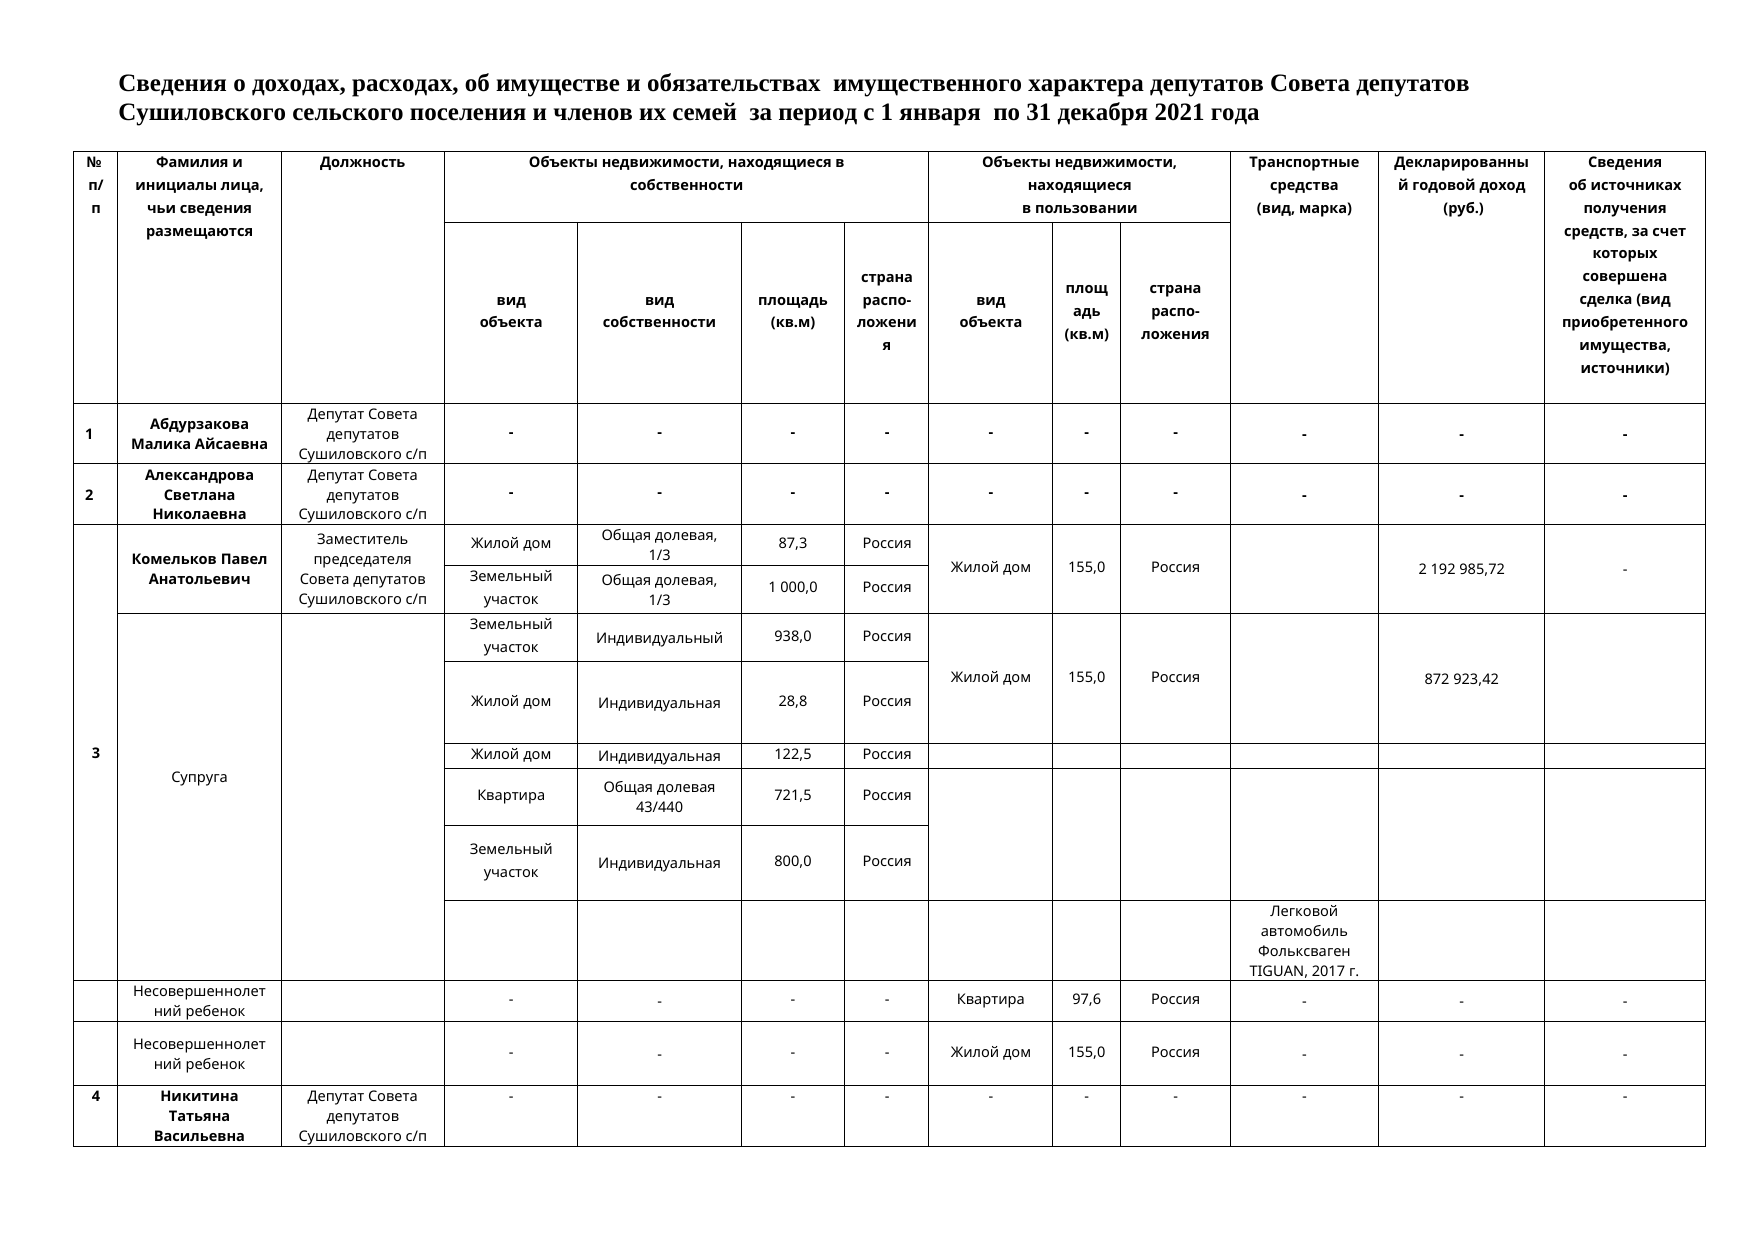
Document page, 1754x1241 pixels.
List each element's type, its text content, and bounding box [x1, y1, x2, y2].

table_cell [1121, 901, 1230, 980]
table_cell 155,0 [1053, 525, 1120, 613]
table_cell - [1545, 404, 1705, 463]
table_cell Комельков Павел Анатольевич [118, 525, 281, 613]
table_cell - [1545, 464, 1705, 524]
table_cell - [845, 1086, 928, 1146]
table_header Объекты недвижимости, находящиеся в собственности [445, 152, 928, 222]
table_cell площадь (кв.м) [742, 223, 844, 403]
table_cell Индивидуальный [578, 614, 741, 661]
table_cell [1379, 769, 1544, 899]
table_cell Россия [1121, 614, 1230, 743]
table_cell 872 923,42 [1379, 614, 1544, 743]
table_cell - [1121, 404, 1230, 463]
table_cell Россия [845, 566, 928, 613]
table_cell 4 [74, 1086, 117, 1146]
table_cell 2 192 985,72 [1379, 525, 1544, 613]
table_cell Несовершеннолетний ребенок [118, 1022, 281, 1085]
table_cell [74, 1022, 117, 1085]
table_cell Заместитель председателя Совета депутатов Сушиловского с/п [282, 525, 444, 613]
table_cell Общая долевая, 1/3 [578, 566, 741, 613]
table_cell - [1379, 1086, 1544, 1146]
table_cell - [929, 404, 1052, 463]
table_cell - [1231, 404, 1378, 463]
table_cell - [1545, 525, 1705, 613]
table_cell [929, 744, 1052, 768]
table_cell Жилой дом [445, 525, 577, 565]
table_cell [282, 614, 444, 980]
table_cell [1545, 769, 1705, 899]
table_cell Россия [845, 826, 928, 899]
table_header Декларированный годовой доход (руб.) [1379, 152, 1544, 403]
table_cell Александрова Светлана Николаевна [118, 464, 281, 524]
table_cell площадь (кв.м) [1053, 223, 1120, 403]
table_cell [445, 901, 577, 980]
table_cell - [845, 1022, 928, 1085]
table_cell - [1379, 404, 1544, 463]
table_cell - [929, 1086, 1052, 1146]
table_cell - [742, 404, 844, 463]
table_cell Земельный участок [445, 826, 577, 899]
table_cell страна распо-ложения [1121, 223, 1230, 403]
table_cell - [1379, 464, 1544, 524]
table_cell Индивидуальная [578, 826, 741, 899]
table_cell вид объекта [929, 223, 1052, 403]
table_cell - [578, 981, 741, 1021]
table_cell - [1231, 1022, 1378, 1085]
table_cell [1231, 744, 1378, 768]
table_header Транспортные средства (вид, марка) [1231, 152, 1378, 403]
table_cell Депутат Совета депутатов Сушиловского с/п [282, 464, 444, 524]
table_cell [1231, 614, 1378, 743]
table_cell - [1231, 1086, 1378, 1146]
table_cell [1121, 769, 1230, 899]
table_cell - [929, 464, 1052, 524]
table_cell 87,3 [742, 525, 844, 565]
table_cell Земельный участок [445, 614, 577, 661]
table_cell 1 000,0 [742, 566, 844, 613]
table_cell - [845, 981, 928, 1021]
table_cell [1053, 769, 1120, 899]
table_cell - [445, 981, 577, 1021]
table_cell вид объекта [445, 223, 577, 403]
table_cell [1545, 614, 1705, 743]
table_cell Депутат Совета депутатов Сушиловского с/п [282, 404, 444, 463]
table_cell - [1379, 981, 1544, 1021]
table_cell Земельный участок [445, 566, 577, 613]
table_header № п/п [74, 152, 117, 403]
table_cell Россия [845, 744, 928, 768]
table_cell [929, 901, 1052, 980]
table_cell - [1121, 1086, 1230, 1146]
table_cell - [1545, 981, 1705, 1021]
table_cell Россия [1121, 525, 1230, 613]
table_cell [1053, 901, 1120, 980]
table_cell [578, 901, 741, 980]
table_cell Легковой автомобиль Фольксваген TIGUAN, 2017 г. [1231, 901, 1378, 980]
table_cell Несовершеннолетний ребенок [118, 981, 281, 1021]
table_cell - [1231, 464, 1378, 524]
table_cell - [445, 464, 577, 524]
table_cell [282, 1086, 444, 1146]
table_cell - [1545, 1022, 1705, 1085]
table_cell [1379, 744, 1544, 768]
table_cell 2 [74, 464, 117, 524]
table_cell Абдурзакова Малика Айсаевна [118, 404, 281, 463]
table_cell [742, 901, 844, 980]
table_cell - [845, 464, 928, 524]
text Сведения о доходах, расходах, об имуществе и обязательствах имущественного характера депутатов Совета депутатов Сушиловского сельского поселения и членов их семей за период с 1 января по 31 декабря 2021 года [118, 68, 1636, 126]
table_cell Жилой дом [445, 744, 577, 768]
table_cell Россия [845, 769, 928, 825]
table_cell - [1053, 1086, 1120, 1146]
table_cell 97,6 [1053, 981, 1120, 1021]
table_cell - [742, 1086, 844, 1146]
table_cell Россия [845, 525, 928, 565]
table_cell - [742, 1022, 844, 1085]
table_cell [1231, 769, 1378, 899]
table_cell - [578, 1022, 741, 1085]
table_cell [1545, 901, 1705, 980]
table_cell [74, 981, 117, 1021]
table_header Сведения об источниках получения средств, за счет которых совершена сделка (вид приобретенного имущества, источники) [1545, 152, 1705, 403]
table_cell - [1231, 981, 1378, 1021]
table_cell [1053, 744, 1120, 768]
table_cell Общая долевая, 1/3 [578, 525, 741, 565]
table_cell - [1121, 464, 1230, 524]
table_cell Индивидуальная [578, 744, 741, 768]
table_cell Россия [1121, 1022, 1230, 1085]
table_cell - [578, 1086, 741, 1146]
table_cell [282, 1022, 444, 1085]
table_cell страна распо-ложения [845, 223, 928, 403]
table_cell [1121, 744, 1230, 768]
table_cell - [845, 404, 928, 463]
table_cell [929, 769, 1052, 899]
table_cell Россия [1121, 981, 1230, 1021]
table_cell Жилой дом [929, 614, 1052, 743]
table_cell 155,0 [1053, 1022, 1120, 1085]
table_cell Индивидуальная [578, 662, 741, 743]
table_cell - [742, 981, 844, 1021]
table_cell - [1053, 404, 1120, 463]
table_cell Жилой дом [445, 662, 577, 743]
table_cell 28,8 [742, 662, 844, 743]
table_cell - [578, 404, 741, 463]
table_cell - [742, 464, 844, 524]
table_cell - [1053, 464, 1120, 524]
table_cell [1231, 525, 1378, 613]
table_cell - [578, 464, 741, 524]
table_cell Никитина Татьяна Васильевна [118, 1086, 281, 1146]
table_cell 1 [74, 404, 117, 463]
table_cell [1545, 744, 1705, 768]
table_cell Общая долевая 43/440 [578, 769, 741, 825]
table_cell Жилой дом [929, 525, 1052, 613]
table_cell Квартира [929, 981, 1052, 1021]
table_cell Россия [845, 662, 928, 743]
table_cell 938,0 [742, 614, 844, 661]
table_cell - [445, 1086, 577, 1146]
table_cell [282, 981, 444, 1021]
table_cell [1379, 901, 1544, 980]
table_cell - [445, 1022, 577, 1085]
table_cell - [1545, 1086, 1705, 1146]
table_cell 721,5 [742, 769, 844, 825]
table_cell - [445, 404, 577, 463]
table_cell Супруга [118, 614, 281, 980]
table_cell вид собственности [578, 223, 741, 403]
table_header Должность [282, 152, 444, 403]
table_cell - [1379, 1022, 1544, 1085]
table_cell 3 [74, 525, 117, 980]
table_cell 122,5 [742, 744, 844, 768]
table_header Объекты недвижимости, находящиеся в пользовании [929, 152, 1230, 222]
table_cell Квартира [445, 769, 577, 825]
table_cell Россия [845, 614, 928, 661]
table_cell Жилой дом [929, 1022, 1052, 1085]
table_cell 155,0 [1053, 614, 1120, 743]
table_cell [845, 901, 928, 980]
table_cell 800,0 [742, 826, 844, 899]
table_header Фамилия и инициалы лица, чьи сведения размещаются [118, 152, 281, 403]
